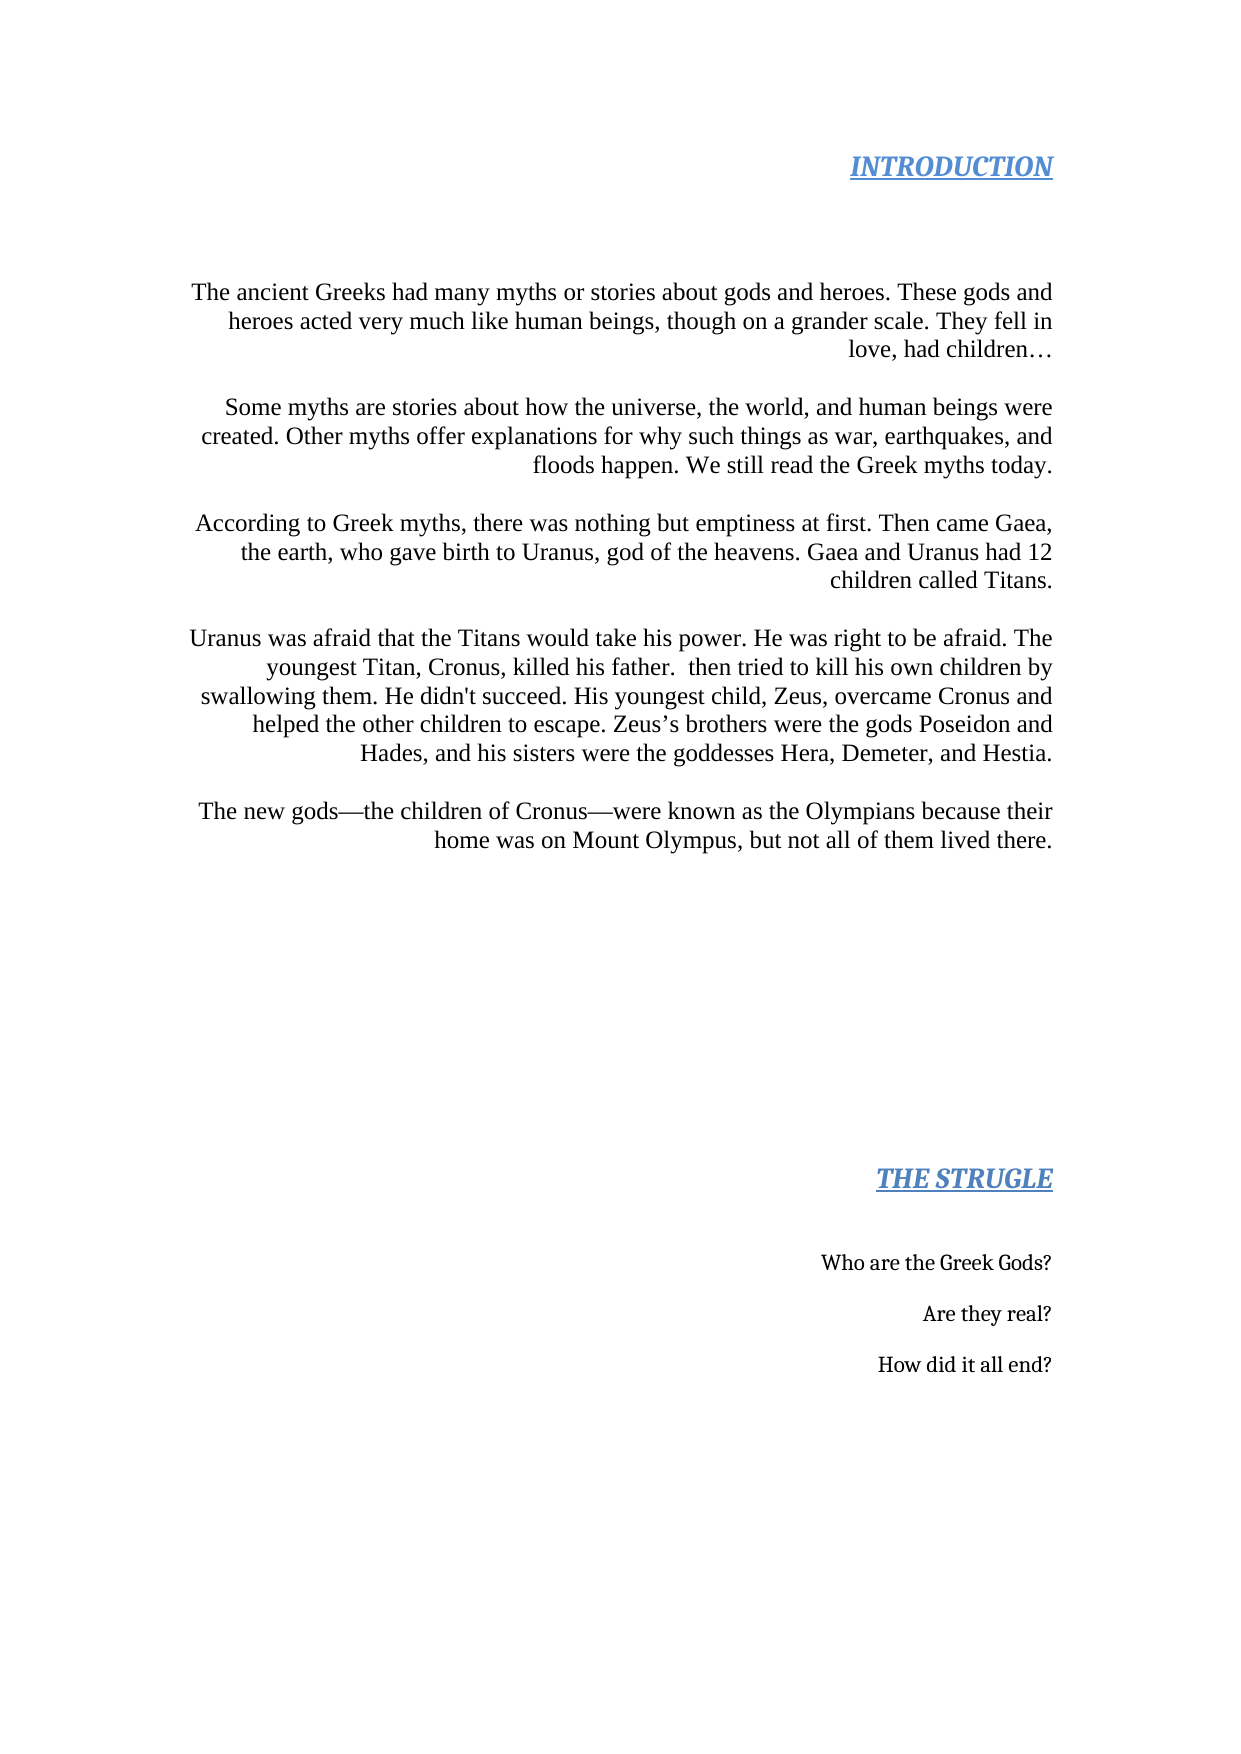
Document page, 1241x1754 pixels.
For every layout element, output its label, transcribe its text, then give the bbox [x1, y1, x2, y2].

text The ancient Greeks had many myths or stories about gods and heroes. These gods and heroes acted very much like human beings, though on a grander scale. They fell in love, had children… [187, 277, 1053, 363]
text Uranus was afraid that the Titans would take his power. He was right to be afraid. The youngest Titan, Cronus, killed his father. then tried to kill his own children by swallowing them. He didn't succeed. His youngest child, Zeus, overcame Cronus and helped the other children to escape. Zeus’s brothers were the gods Poseidon and Hades, and his sisters were the goddesses Hera, Demeter, and Hestia. [187, 623, 1053, 767]
text According to Greek myths, there was nothing but emptiness at first. Then came Gaea, the earth, who gave birth to Uranus, god of the heavens. Gaea and Uranus had 12 children called Titans. [187, 508, 1053, 594]
subtitle THE STRUGLE [187, 1162, 1053, 1196]
subtitle Are they real? [187, 1301, 1053, 1327]
subtitle Who are the Greek Gods? [187, 1249, 1053, 1276]
subtitle INTRODUCTION [187, 150, 1053, 183]
subtitle How did it all end? [187, 1352, 1053, 1378]
text Some myths are stories about how the universe, the world, and human beings were created. Other myths offer explanations for why such things as war, earthquakes, and floods happen. We still read the Greek myths today. [187, 392, 1053, 479]
text The new gods—the children of Cronus—were known as the Olympians because their home was on Mount Olympus, but not all of them lived there. [187, 796, 1053, 854]
